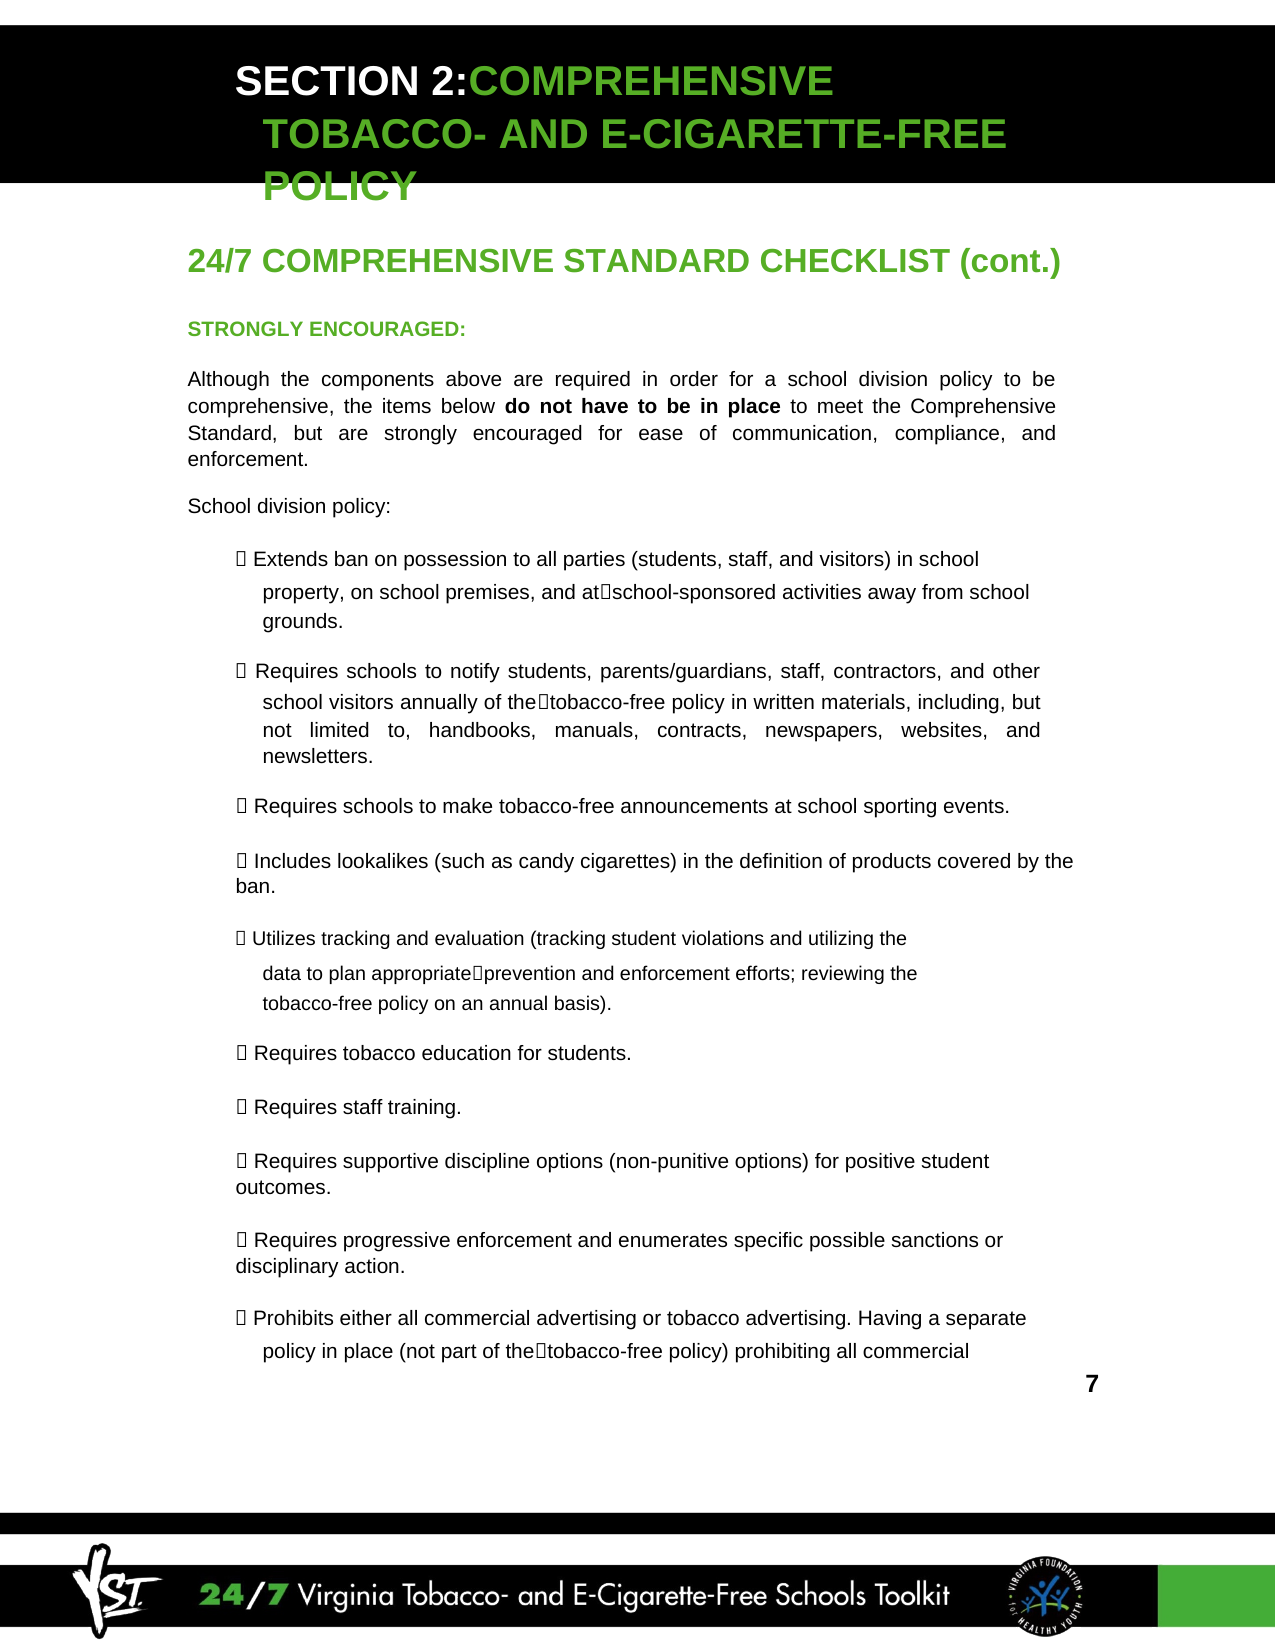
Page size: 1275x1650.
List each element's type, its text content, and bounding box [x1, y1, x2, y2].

text  Requires tobacco education for students. [235, 1038, 1087, 1066]
text 7 [1085, 1369, 1275, 1398]
text 24/7 COMPREHENSIVE STANDARD CHECKLIST (cont.) [187, 241, 1087, 279]
text  Utilizes tracking and evaluation (tracking student violations and utilizing the data to plan appropriateprevention and enforcement efforts; reviewing the tobacco-free policy on an annual basis). [234, 924, 927, 1015]
text STRONGLY ENCOURAGED: [187, 317, 1087, 341]
text School division policy: [187, 494, 1087, 518]
picture [0, 0, 1275, 1650]
text Although the components above are required in order for a school division policy to be comprehensive, the items below do not have to be in place to meet the Comprehensive Standard, but are strongly encouraged for ease of communication, compliance, and enforcement. [187, 367, 1056, 471]
text  Requires staff training. [235, 1092, 1087, 1121]
text  Requires schools to make tobacco-free announcements at school sporting events. [235, 791, 1087, 820]
text  Requires schools to notify students, parents/guardians, staff, contractors, and other school visitors annually of thetobacco-free policy in written materials, including, but not limited to, handbooks, manuals, contracts, newspapers, websites, and newsletters. [234, 656, 1042, 768]
text  Requires supportive discipline options (non-punitive options) for positive student outcomes. [235, 1147, 1087, 1199]
text  Includes lookalikes (such as candy cigarettes) in the definition of products covered by the ban. [235, 846, 1087, 898]
text  Extends ban on possession to all parties (students, staff, and visitors) in school property, on school premises, and atschool-sponsored activities away from school grounds. [234, 544, 1052, 633]
text SECTION 2:COMPREHENSIVE TOBACCO- AND E-CIGARETTE-FREE POLICY [234, 56, 1046, 209]
text  Requires progressive enforcement and enumerates specific possible sanctions or disciplinary action. [235, 1225, 1087, 1277]
text  Prohibits either all commercial advertising or tobacco advertising. Having a separate policy in place (not part of thetobacco-free policy) prohibiting all commercial [234, 1303, 1060, 1365]
